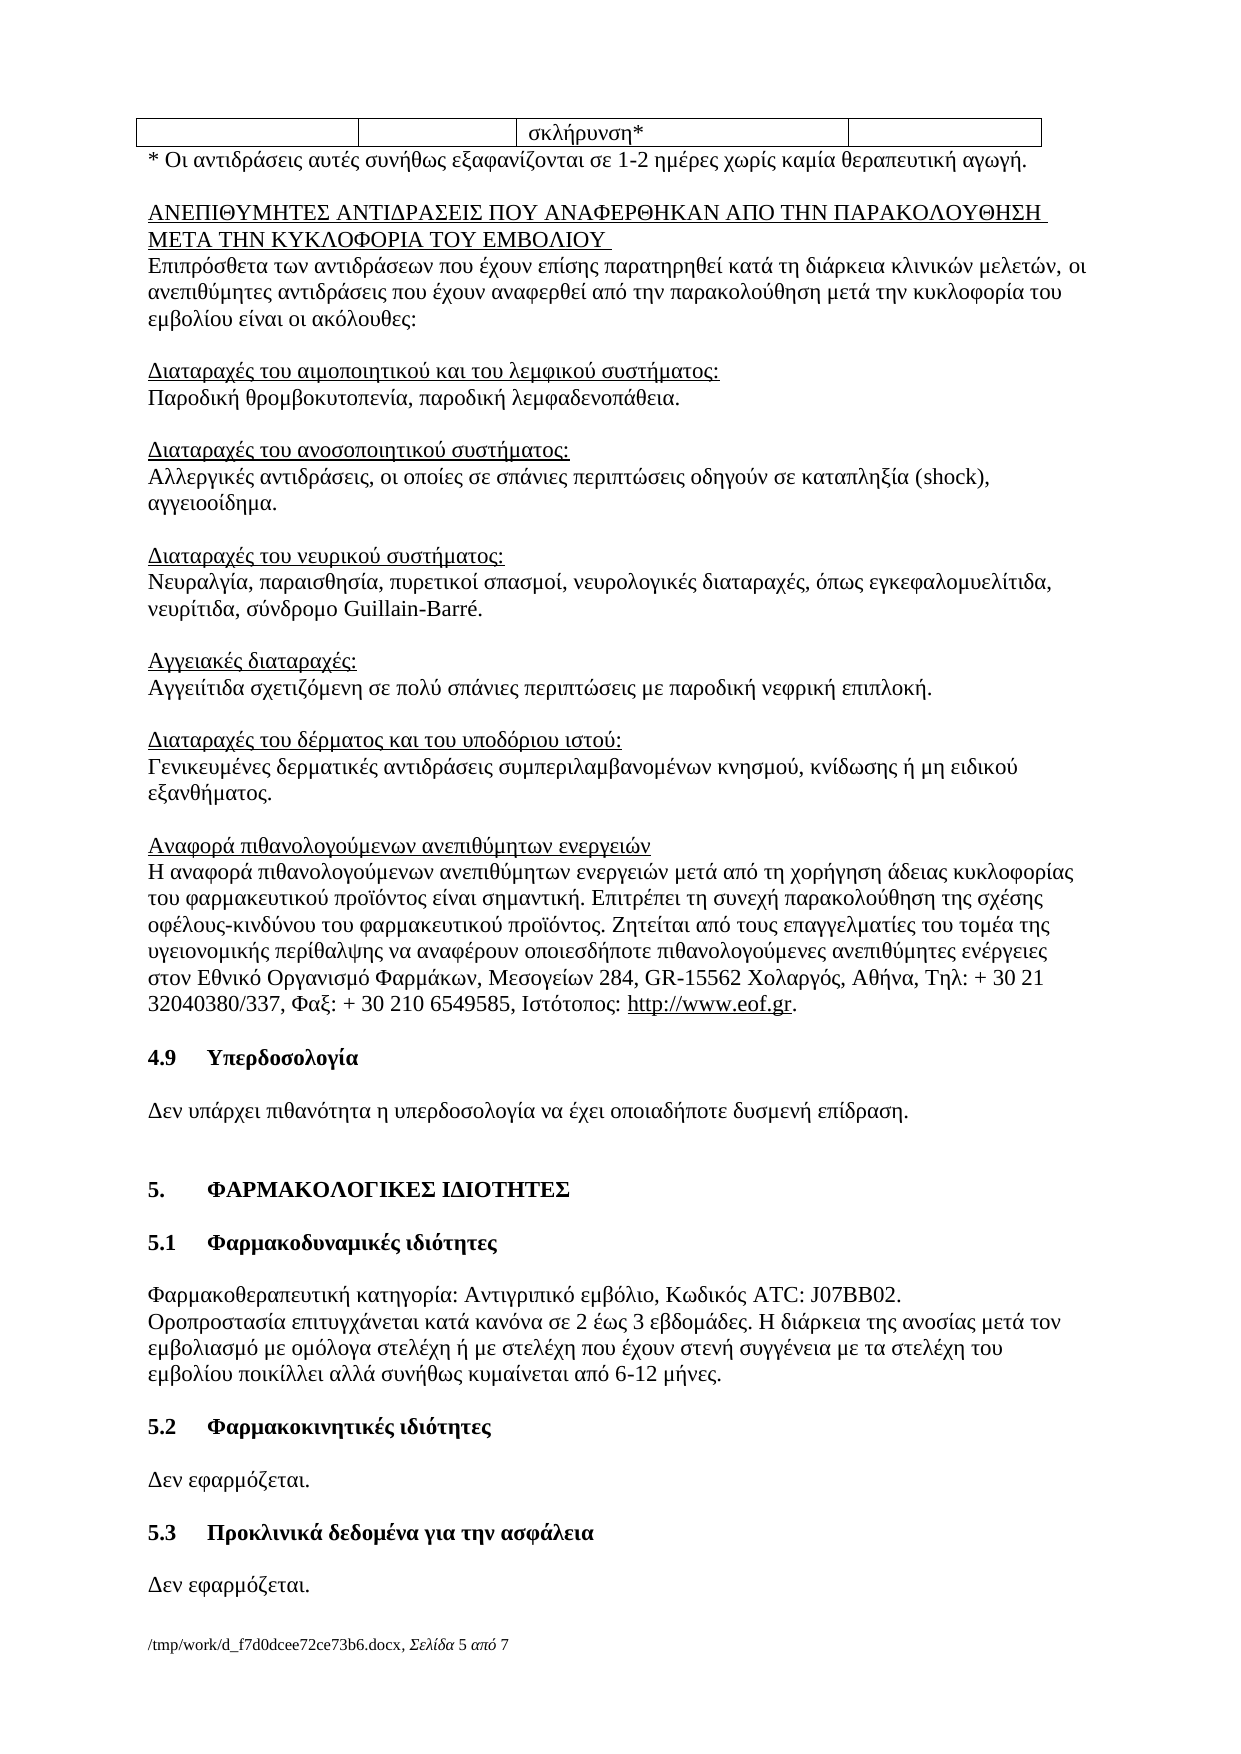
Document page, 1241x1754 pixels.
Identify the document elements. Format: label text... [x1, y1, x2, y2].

text Αγγειακές διαταραχές: [148, 647, 1092, 674]
text Αγγειίτιδα σχετιζόμενη σε πολύ σπάνιες περιπτώσεις με παροδική νεφρική επιπλοκή. [148, 674, 1092, 700]
text * Οι αντιδράσεις αυτές συνήθως εξαφανίζονται σε 1-2 ημέρες χωρίς καμία θεραπευτική αγωγή. [148, 147, 1092, 173]
text ΑΝΕΠΙΘΥΜΗΤΕΣ ΑΝΤΙΔΡΑΣΕΙΣ ΠΟΥ ΑΝΑΦΕΡΘΗΚΑΝ ΑΠΟ ΤΗΝ ΠΑΡΑΚΟΛΟΥΘΗΣΗ ΜΕΤΑ ΤΗΝ ΚΥΚΛΟΦΟΡΙΑ ΤΟΥ ΕΜΒΟΛΙΟΥ [148, 199, 1092, 252]
table_cell [849, 119, 1041, 146]
text Δεν εφαρμόζεται. [148, 1571, 1092, 1598]
table_cell [359, 119, 516, 146]
text Γενικευμένες δερματικές αντιδράσεις συμπεριλαμβανομένων κνησμού, κνίδωσης ή μη ειδικού εξανθήματος. [148, 753, 1092, 805]
text Φαρμακοθεραπευτική κατηγορία: Αντιγριπικό εμβόλιο, Κωδικός ATC: J07BB02. [148, 1281, 1092, 1308]
text 5.2 Φαρμακοκινητικές ιδιότητες [148, 1413, 1092, 1439]
text Δεν εφαρμόζεται. [148, 1466, 1092, 1492]
text 5.1 Φαρμακοδυναμικές ιδιότητες [148, 1229, 1092, 1255]
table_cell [517, 119, 848, 146]
text 4.9 Υπερδοσολογία [148, 1044, 1092, 1071]
text Οροπροστασία επιτυγχάνεται κατά κανόνα σε 2 έως 3 εβδομάδες. Η διάρκεια της ανοσίας μετά τον εμβολιασμό με ομόλογα στελέχη ή με στελέχη που έχουν στενή συγγένεια με τα στελέχη του εμβολίου ποικίλλει αλλά συνήθως κυμαίνεται από 6-12 μήνες. [148, 1308, 1092, 1387]
text Αναφορά πιθανολογούμενων ανεπιθύμητων ενεργειών [148, 832, 1092, 858]
text Δεν υπάρχει πιθανότητα η υπερδοσολογία να έχει οποιαδήποτε δυσμενή επίδραση. [148, 1097, 1092, 1123]
text Αλλεργικές αντιδράσεις, οι οποίες σε σπάνιες περιπτώσεις οδηγούν σε καταπληξία (shock), αγγειοοίδημα. [148, 463, 1092, 516]
text 5. ΦΑΡΜΑΚΟΛΟΓΙΚΕΣ ΙΔΙΟΤΗΤΕΣ [148, 1176, 1092, 1202]
text Επιπρόσθετα των αντιδράσεων που έχουν επίσης παρατηρηθεί κατά τη διάρκεια κλινικών μελετών, oι ανεπιθύμητες αντιδράσεις που έχουν αναφερθεί από την παρακολούθηση μετά την κυκλοφορία του εμβολίου είναι οι ακόλουθες: [148, 252, 1092, 331]
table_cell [137, 119, 358, 146]
text 5.3 Προκλινικά δεδομένα για την ασφάλεια [148, 1519, 1092, 1545]
text Η αναφορά πιθανολογούμενων ανεπιθύμητων ενεργειών μετά από τη χορήγηση άδειας κυκλοφορίας του φαρμακευτικού προϊόντος είναι σημαντική. Επιτρέπει τη συνεχή παρακολούθηση της σχέσης οφέλους-κινδύνου του φαρμακευτικού προϊόντος. Ζητείται από τους επαγγελματίες του τομέα της υγειονομικής περίθαλψης να αναφέρουν οποιεσδήποτε πιθανολογούμενες ανεπιθύμητες ενέργειες στον Εθνικό Οργανισμό Φαρμάκων, Μεσογείων 284, GR-15562 Χολαργός, Αθήνα, Τηλ: + 30 21 32040380/337, Φαξ: + 30 210 6549585, Ιστότοπος: http://www.eof.gr. [148, 858, 1092, 1016]
text Διαταραχές του ανοσοποιητικού συστήματος: [148, 436, 1092, 463]
text Παροδική θρομβοκυτοπενία, παροδική λεμφαδενοπάθεια. [148, 384, 1092, 410]
text Διαταραχές του δέρματος και του υποδόριου ιστού: [148, 726, 1092, 753]
text Διαταραχές του νευρικού συστήματος: [148, 542, 1092, 568]
text Νευραλγία, παραισθησία, πυρετικοί σπασμοί, νευρολογικές διαταραχές, όπως εγκεφαλομυελίτιδα, νευρίτιδα, σύνδρομο Guillain-Barré. [148, 568, 1092, 621]
text Διαταραχές του αιμοποιητικού και του λεμφικού συστήματος: [148, 357, 1092, 384]
